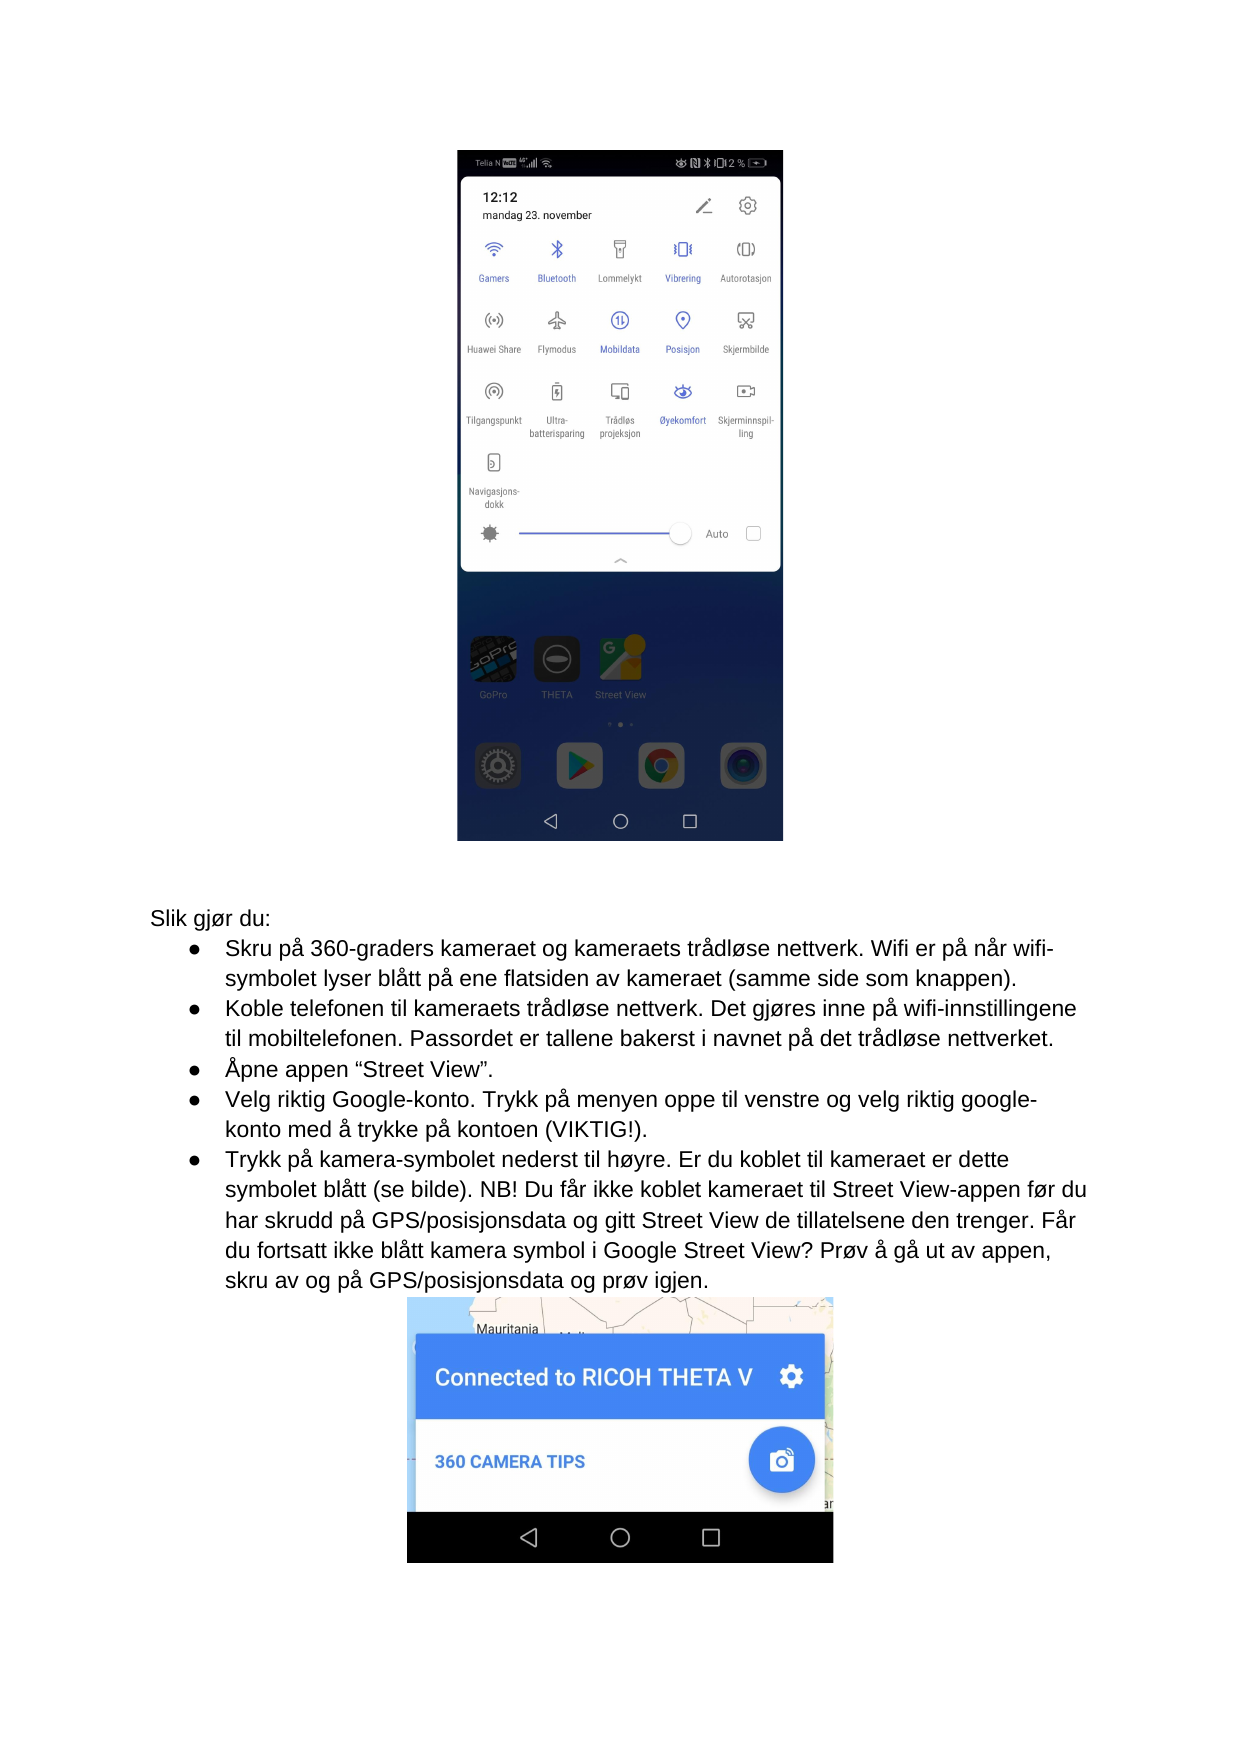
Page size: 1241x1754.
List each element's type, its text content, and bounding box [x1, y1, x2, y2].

list Velg riktig Google-konto. Trykk på menyen oppe til venstre og velg riktig google-konto med å trykke på kontoen (VIKTIG!). [187, 1086, 1090, 1142]
picture [457, 150, 784, 841]
list Åpne appen “Street View”. [187, 1056, 1090, 1082]
list Skru på 360-graders kameraet og kameraets trådløse nettverk. Wifi er på når wifi-symbolet lyser blått på ene flatsiden av kameraet (samme side som knappen). [187, 935, 1090, 991]
list Koble telefonen til kameraets trådløse nettverk. Det gjøres inne på wifi-innstillingene til mobiltelefonen. Passordet er tallene bakerst i navnet på det trådløse nettverket. [187, 995, 1090, 1052]
text Slik gjør du: [150, 904, 1090, 931]
list Trykk på kamera-symbolet nederst til høyre. Er du koblet til kameraet er dette symbolet blått (se bilde). NB! Du får ikke koblet kameraet til Street View-appen før du har skrudd på GPS/posisjonsdata og gitt Street View de tillatelsene den trenger. Får du fortsatt ikke blått kamera symbol i Google Street View? Prøv å gå ut av appen, skru av og på GPS/posisjonsdata og prøv igjen. [187, 1146, 1090, 1293]
picture [407, 1297, 834, 1563]
